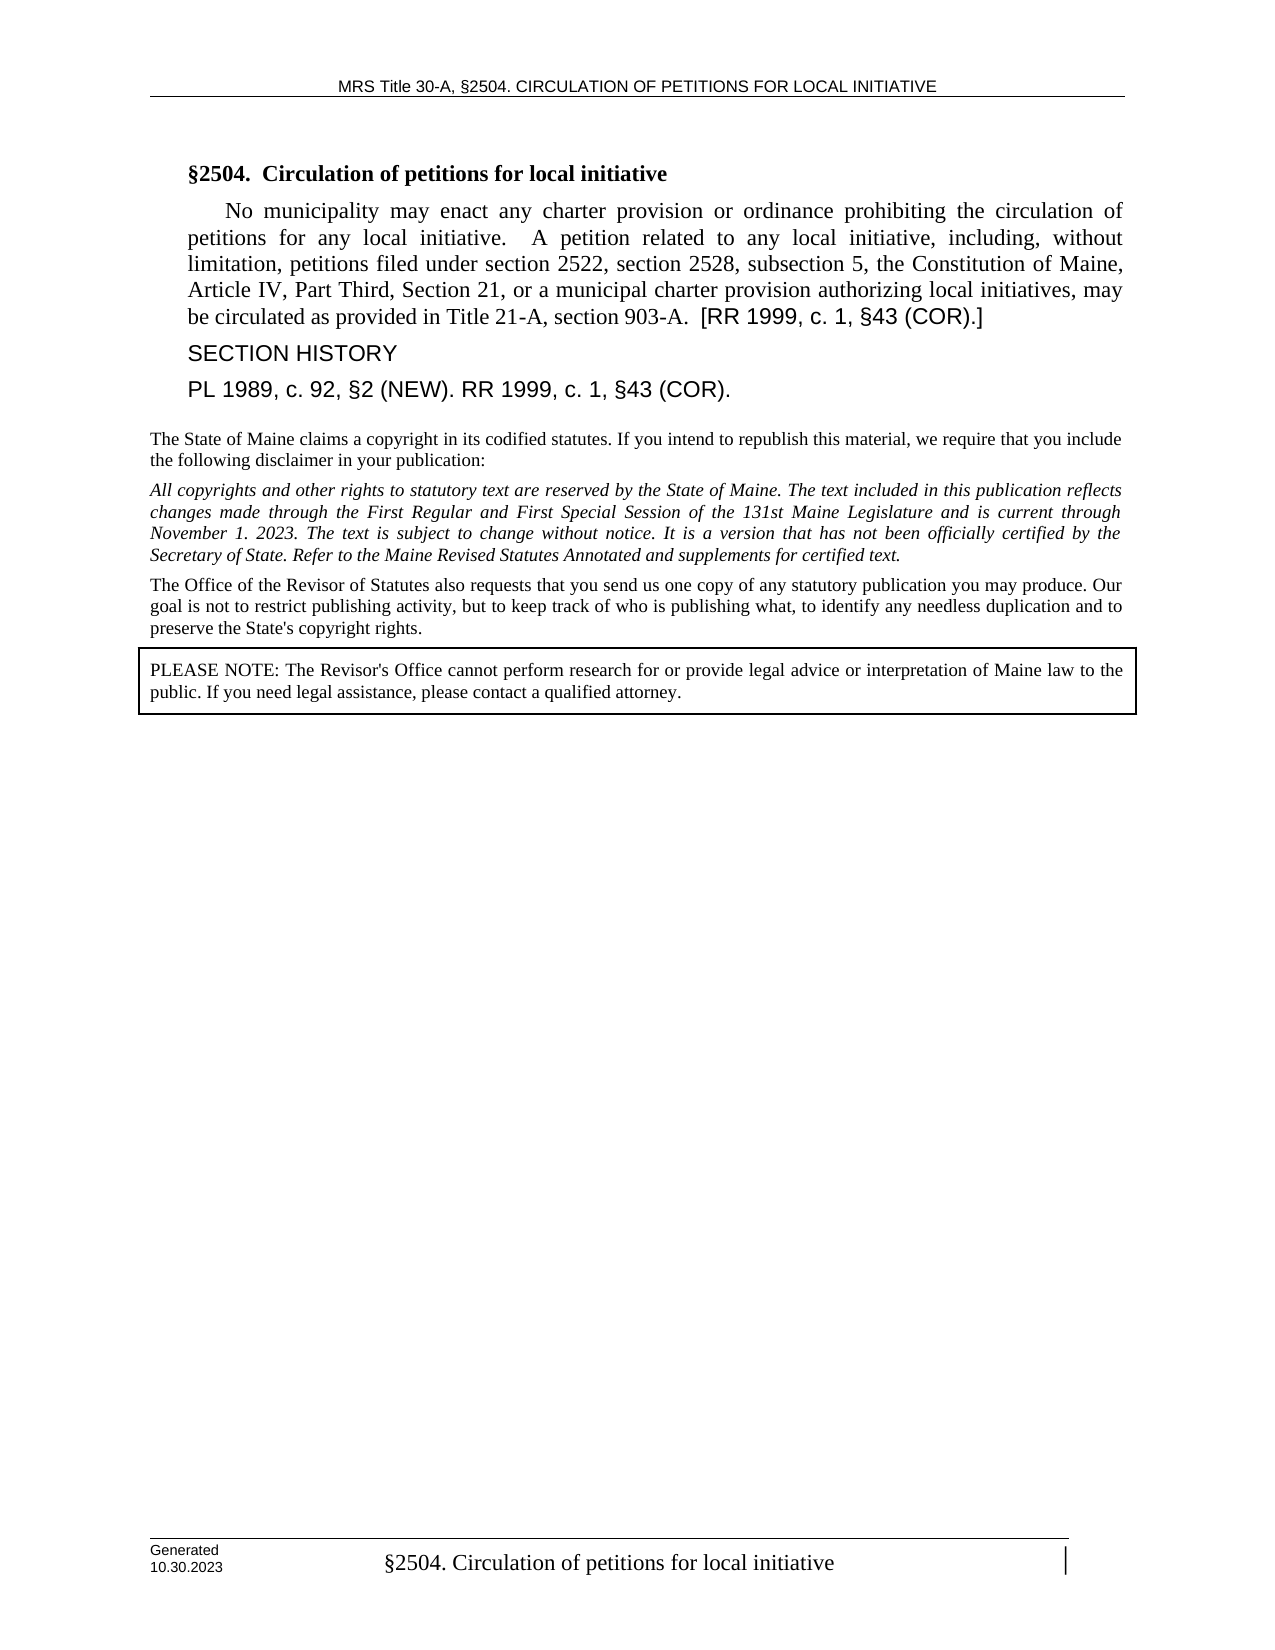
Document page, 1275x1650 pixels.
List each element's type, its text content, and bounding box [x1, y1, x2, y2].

text PLEASE NOTE: The Revisor's Office cannot perform research for or provide legal advice or interpretation of Maine law to the public. If you need legal assistance, please contact a qualified attorney. [140, 649, 1135, 713]
text The Office of the Revisor of Statutes also requests that you send us one copy of any statutory publication you may produce. Our goal is not to restrict publishing activity, but to keep track of who is publishing what, to identify any needless duplication and to preserve the State's copyright rights. [150, 574, 1125, 638]
text PL 1989, c. 92, §2 (NEW). RR 1999, c. 1, §43 (COR). [187, 376, 1125, 403]
text No municipality may enact any charter provision or ordinance prohibiting the circulation of petitions for any local initiative. A petition related to any local initiative, including, without limitation, petitions filed under section 2522, section 2528, subsection 5, the Constitution of Maine, Article IV, Part Third, Section 21, or a municipal charter provision authorizing local initiatives, may be circulated as provided in Title 21‑A, section 903‑A. [RR 1999, c. 1, §43 (COR).] [187, 197, 1125, 329]
text The State of Maine claims a copyright in its codified statutes. If you intend to republish this material, we require that you include the following disclaimer in your publication: [150, 428, 1125, 471]
text All copyrights and other rights to statutory text are reserved by the State of Maine. The text included in this publication reflects changes made through the First Regular and First Special Session of the 131st Maine Legislature and is current through November 1. 2023 . The text is subject to change without notice. It is a version that has not been officially certified by the Secretary of State. Refer to the Maine Revised Statutes Annotated and supplements for certified text. [150, 479, 1125, 565]
text SECTION HISTORY [187, 339, 1125, 366]
text §2504. Circulation of petitions for local initiative [187, 160, 1125, 187]
